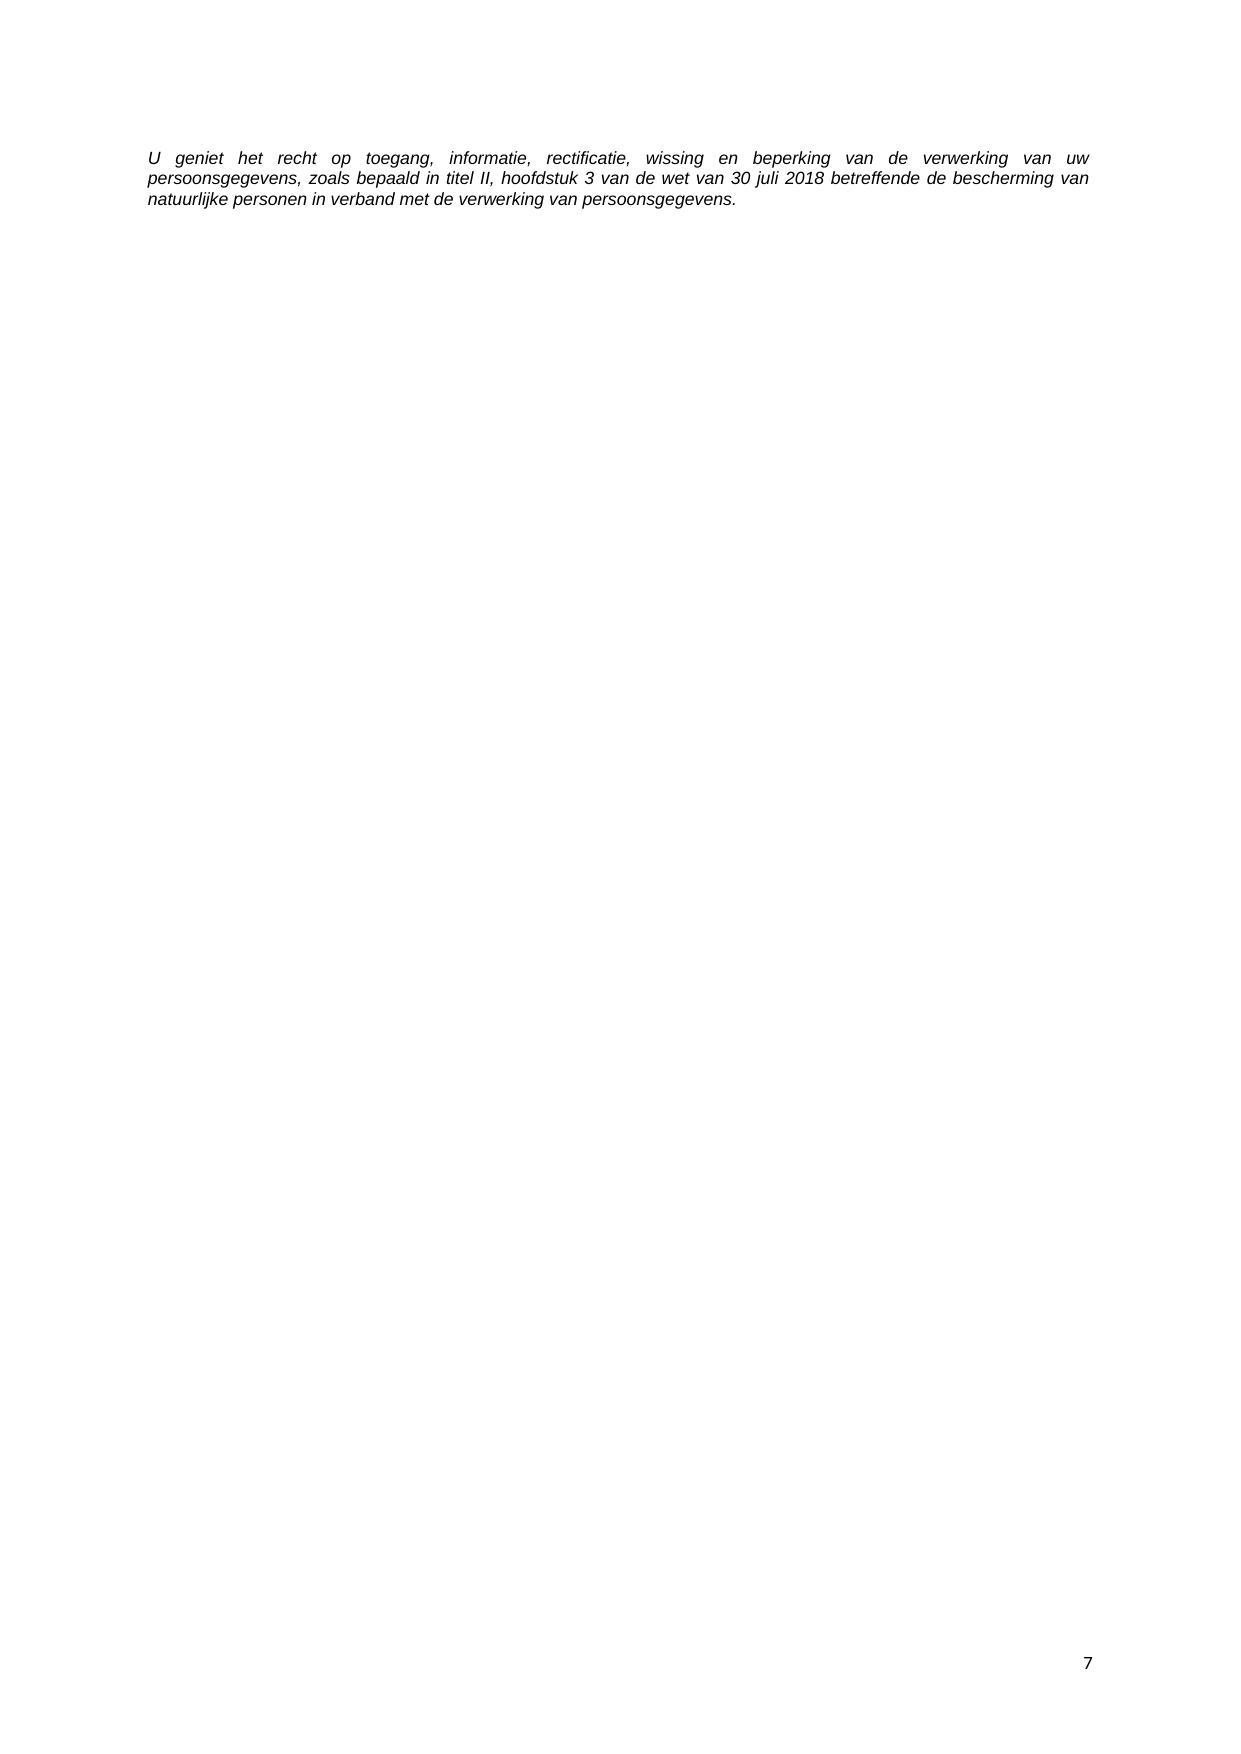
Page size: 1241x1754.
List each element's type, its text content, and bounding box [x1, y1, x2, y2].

text U geniet het recht op toegang, informatie, rectificatie, wissing en beperking van de verwerking van uw persoonsgegevens, zoals bepaald in titel II, hoofdstuk 3 van de wet van 30 juli 2018 betreffende de bescherming van natuurlijke personen in verband met de verwerking van persoonsgegevens. [148, 148, 1093, 209]
